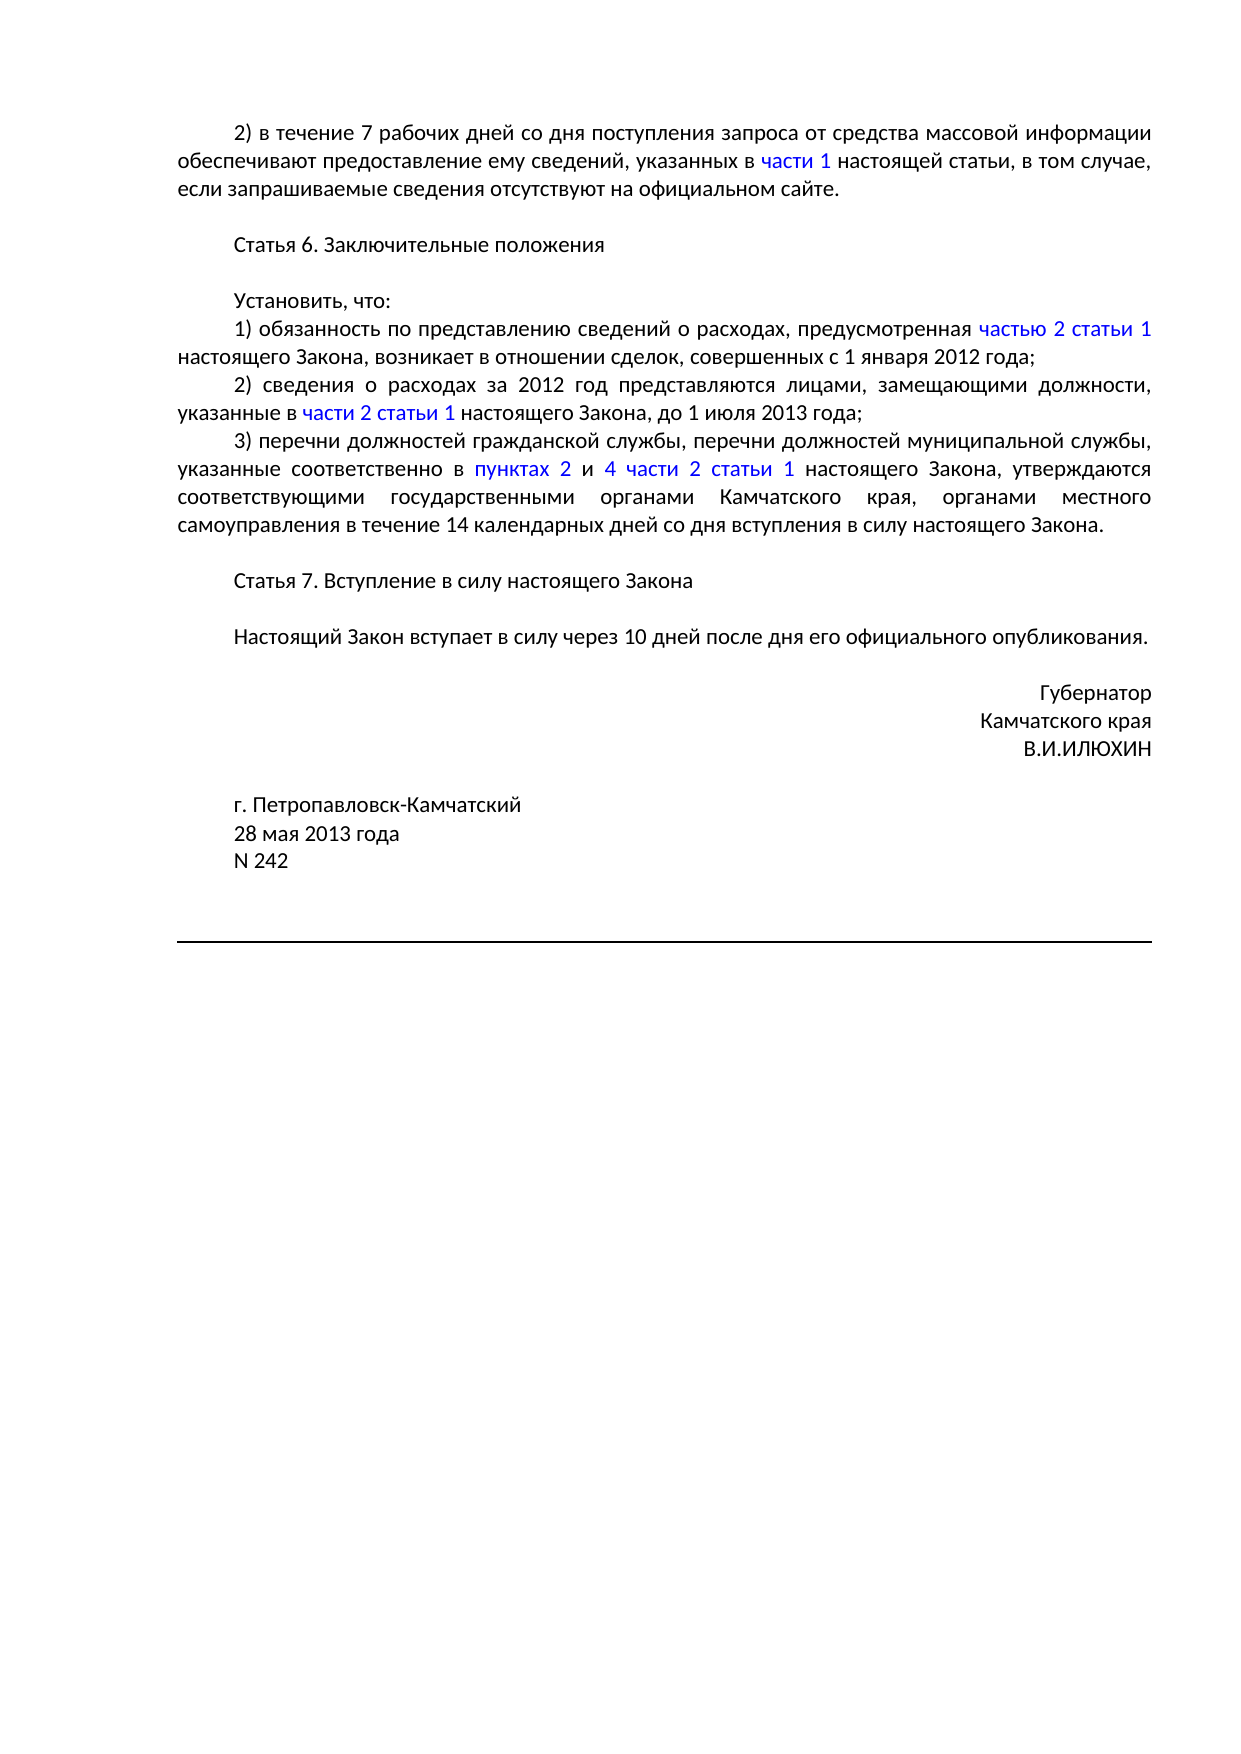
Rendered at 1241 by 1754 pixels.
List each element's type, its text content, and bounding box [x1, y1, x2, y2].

text N 242 [177, 847, 1152, 875]
text Настоящий Закон вступает в силу через 10 дней после дня его официального опубликования. [177, 622, 1152, 651]
text 1) обязанность по представлению сведений о расходах, предусмотренная частью 2 статьи 1 настоящего Закона, возникает в отношении сделок, совершенных с 1 января 2012 года; [177, 314, 1152, 370]
text Статья 7. Вступление в силу настоящего Закона [177, 566, 1152, 594]
text 2) сведения о расходах за 2012 год представляются лицами, замещающими должности, указанные в части 2 статьи 1 настоящего Закона, до 1 июля 2013 года; [177, 370, 1152, 426]
text г. Петропавловск-Камчатский [177, 791, 1152, 819]
text 3) перечни должностей гражданской службы, перечни должностей муниципальной службы, указанные соответственно в пунктах 2 и 4 части 2 статьи 1 настоящего Закона, утверждаются соответствующими государственными органами Камчатского края, органами местного самоуправления в течение 14 календарных дней со дня вступления в силу настоящего Закона. [177, 426, 1152, 538]
text Губернатор [177, 678, 1152, 707]
text 28 мая 2013 года [177, 819, 1152, 847]
text В.И.ИЛЮХИН [177, 734, 1152, 763]
text Камчатского края [177, 707, 1152, 734]
text Статья 6. Заключительные положения [177, 230, 1152, 258]
text 2) в течение 7 рабочих дней со дня поступления запроса от средства массовой информации обеспечивают предоставление ему сведений, указанных в части 1 настоящей статьи, в том случае, если запрашиваемые сведения отсутствуют на официальном сайте. [177, 118, 1152, 202]
text Установить, что: [177, 286, 1152, 314]
